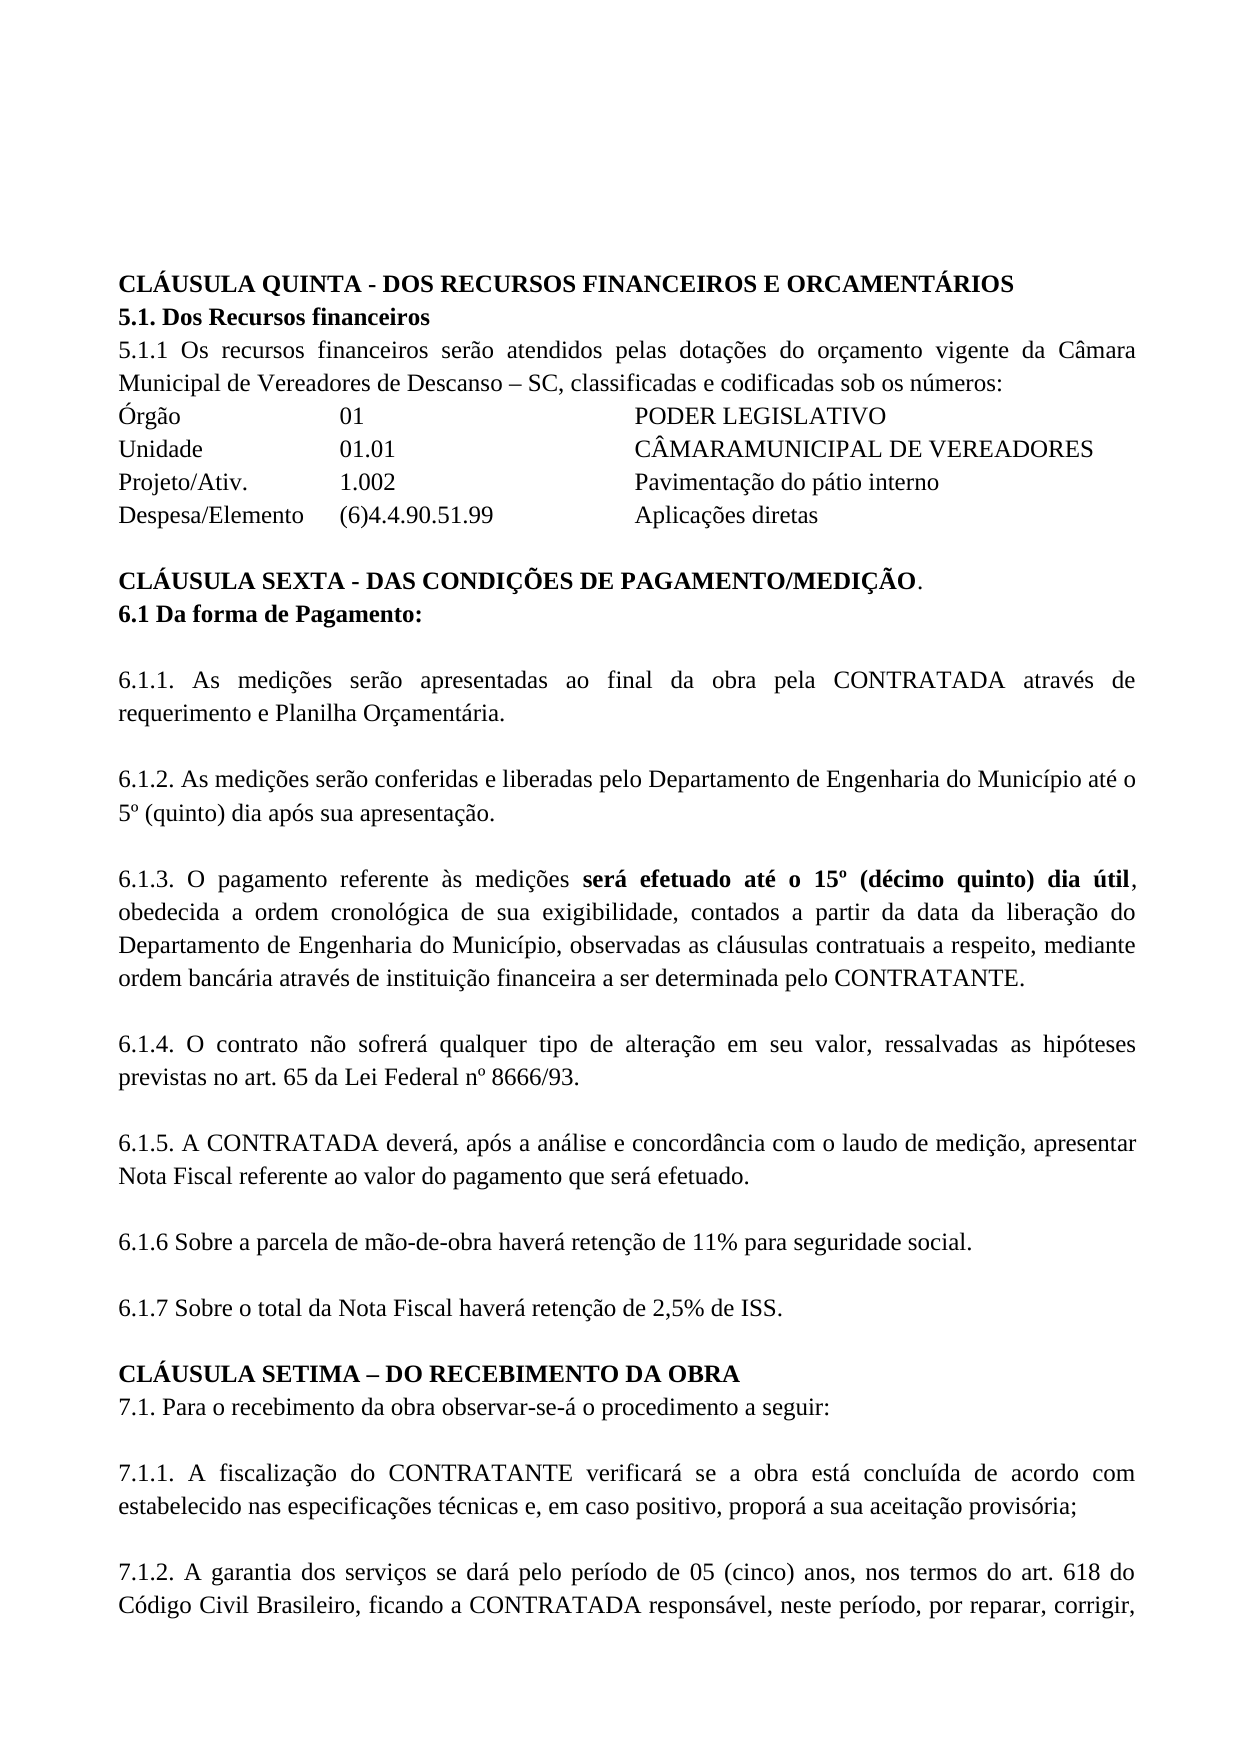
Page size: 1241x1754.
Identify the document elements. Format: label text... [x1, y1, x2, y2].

text 7.1. Para o recebimento da obra observar-se-á o procedimento a seguir: [118, 1392, 1137, 1421]
text Projeto/Ativ. 1.002 Pavimentação do pátio interno [118, 467, 1137, 496]
text CLÁUSULA SEXTA - DAS CONDIÇÕES DE PAGAMENTO/MEDIÇÃO. [118, 566, 1137, 595]
text 5.1.1 Os recursos financeiros serão atendidos pelas dotações do orçamento vigente da Câmara Municipal de Vereadores de Descanso – SC, classificadas e codificadas sob os números: [118, 335, 1137, 397]
text 6.1.2. As medições serão conferidas e liberadas pelo Departamento de Engenharia do Município até o 5º (quinto) dia após sua apresentação. [118, 764, 1137, 826]
text 6.1.6 Sobre a parcela de mão-de-obra haverá retenção de 11% para seguridade social. [118, 1227, 1137, 1256]
text 5.1. Dos Recursos financeiros [118, 302, 1137, 331]
text CLÁUSULA QUINTA - DOS RECURSOS FINANCEIROS E ORCAMENTÁRIOS [118, 269, 1137, 298]
text 6.1.7 Sobre o total da Nota Fiscal haverá retenção de 2,5% de ISS. [118, 1293, 1137, 1322]
text 6.1.4. O contrato não sofrerá qualquer tipo de alteração em seu valor, ressalvadas as hipóteses previstas no art. 65 da Lei Federal nº 8666/93. [118, 1029, 1137, 1091]
text Despesa/Elemento (6)4.4.90.51.99 Aplicações diretas [118, 500, 1137, 529]
text CLÁUSULA SETIMA – DO RECEBIMENTO DA OBRA [118, 1359, 1137, 1388]
text 6.1 Da forma de Pagamento: [118, 599, 1137, 628]
text 6.1.3. O pagamento referente às medições será efetuado até o 15º (décimo quinto) dia útil, obedecida a ordem cronológica de sua exigibilidade, contados a partir da data da liberação do Departamento de Engenharia do Município, observadas as cláusulas contratuais a respeito, mediante ordem bancária através de instituição financeira a ser determinada pelo CONTRATANTE. [118, 864, 1137, 991]
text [118, 1557, 1137, 1619]
text 6.1.1. As medições serão apresentadas ao final da obra pela CONTRATADA através de requerimento e Planilha Orçamentária. [118, 666, 1137, 727]
text Unidade 01.01 CÂMARAMUNICIPAL DE VEREADORES [118, 434, 1137, 463]
text 7.1.1. A fiscalização do CONTRATANTE verificará se a obra está concluída de acordo com estabelecido nas especificações técnicas e, em caso positivo, proporá a sua aceitação provisória; [118, 1458, 1137, 1520]
text 6.1.5. A CONTRATADA deverá, após a análise e concordância com o laudo de medição, apresentar Nota Fiscal referente ao valor do pagamento que será efetuado. [118, 1128, 1137, 1189]
text Órgão 01 PODER LEGISLATIVO [118, 401, 1137, 430]
